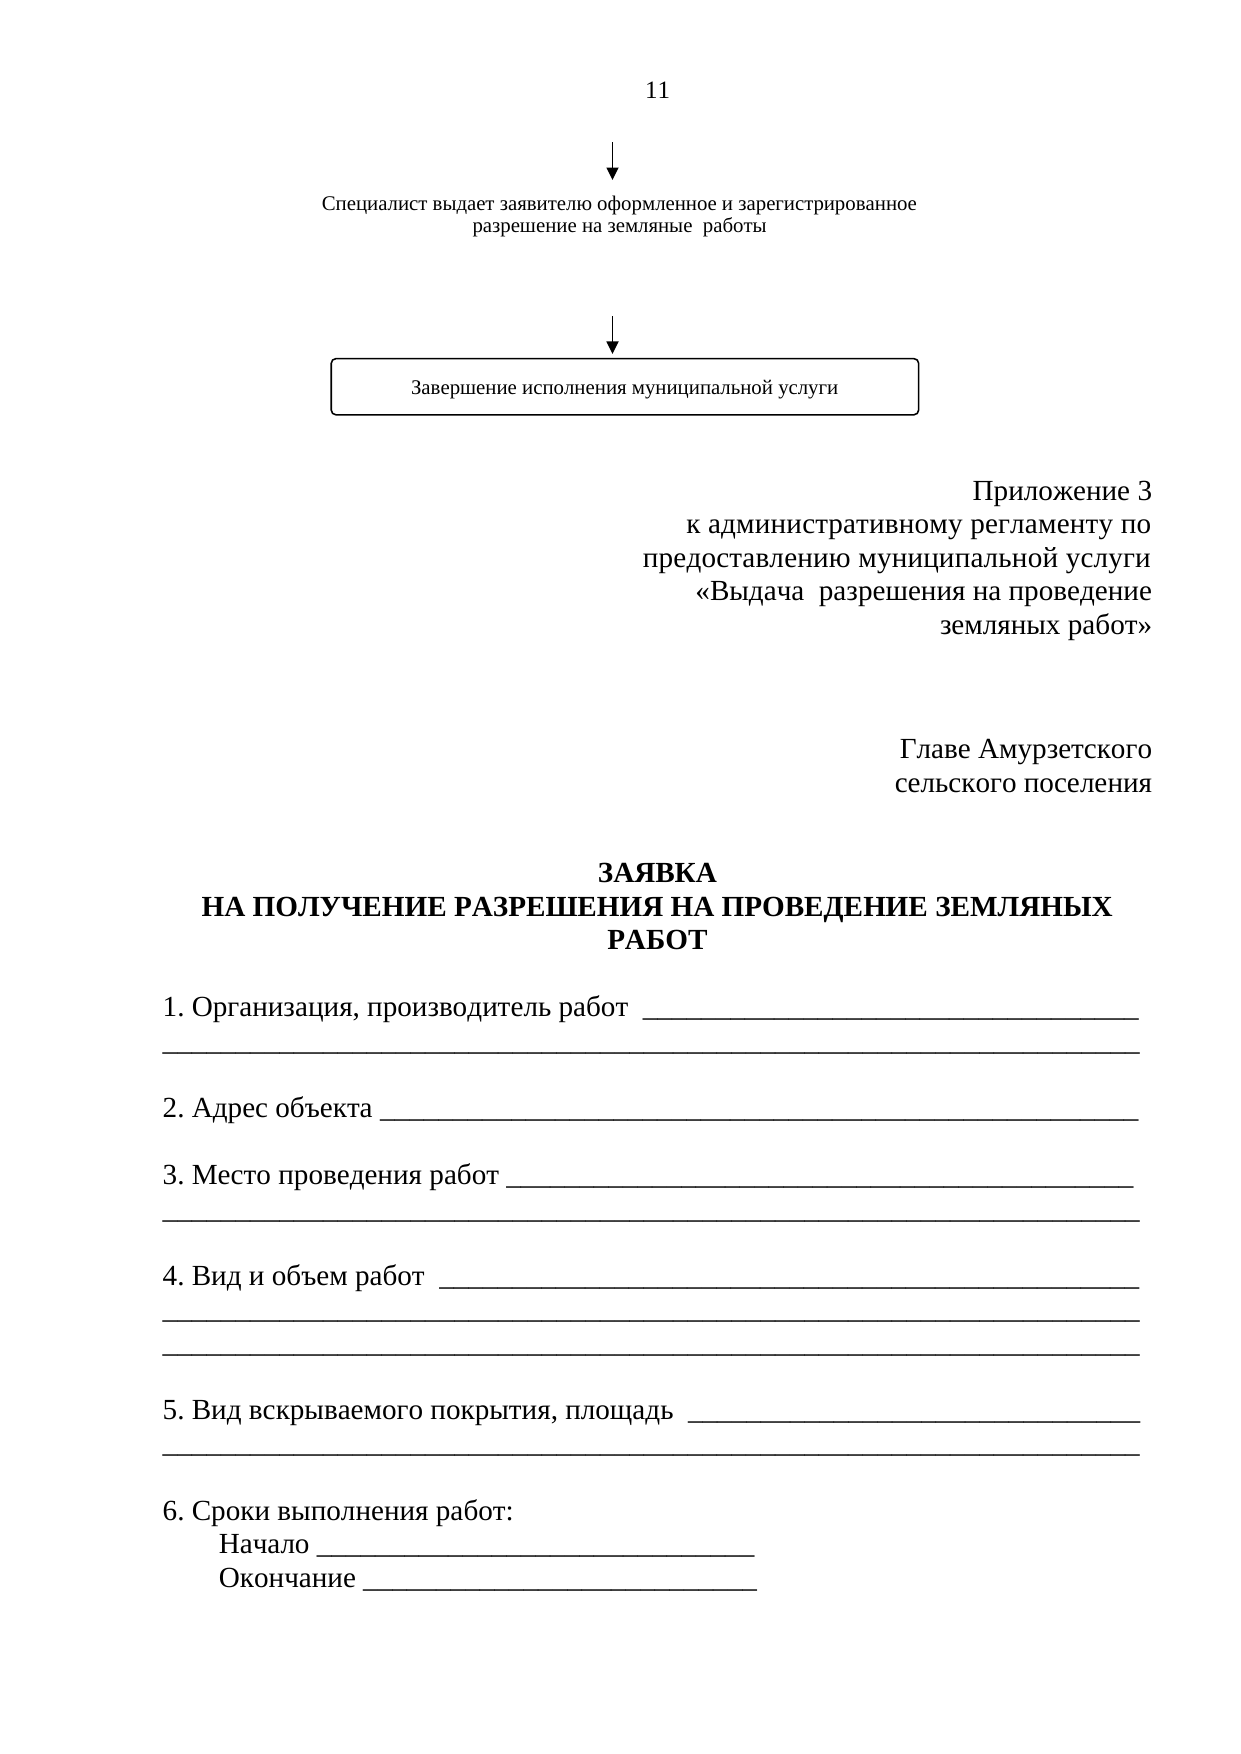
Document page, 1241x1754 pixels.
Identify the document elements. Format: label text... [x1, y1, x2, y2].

text НА ПОЛУЧЕНИЕ РАЗРЕШЕНИЯ НА ПРОВЕДЕНИЕ ЗЕМЛЯНЫХ РАБОТ [162, 889, 1152, 956]
text Приложение 3 [162, 473, 1152, 506]
text сельского поселения [162, 765, 1152, 798]
text предоставлению муниципальной услуги [457, 540, 1152, 573]
text 2. Адрес объекта ____________________________________________________ [162, 1090, 1152, 1124]
text ___________________________________________________________________ [162, 1325, 1152, 1358]
text земляных работ» [162, 607, 1152, 640]
text 3. Место проведения работ ___________________________________________ [162, 1157, 1152, 1191]
text 5. Вид вскрываемого покрытия, площадь _______________________________ [162, 1392, 1152, 1426]
text ___________________________________________________________________ [162, 1291, 1152, 1325]
text Главе Амурзетского [162, 731, 1152, 765]
text к административному регламенту по [457, 506, 1152, 540]
text ___________________________________________________________________ [162, 1191, 1152, 1224]
text ___________________________________________________________________ [162, 1426, 1152, 1459]
text 6. Сроки выполнения работ: [162, 1493, 1152, 1526]
text ___________________________________________________________________ [162, 1023, 1152, 1057]
text «Выдача разрешения на проведение [162, 573, 1152, 607]
text 1. Организация, производитель работ __________________________________ [162, 989, 1152, 1023]
text 4. Вид и объем работ ________________________________________________ [162, 1258, 1152, 1291]
text Окончание ___________________________ [162, 1560, 1152, 1593]
text ЗАЯВКА [162, 855, 1152, 889]
text Начало ______________________________ [162, 1526, 1152, 1560]
